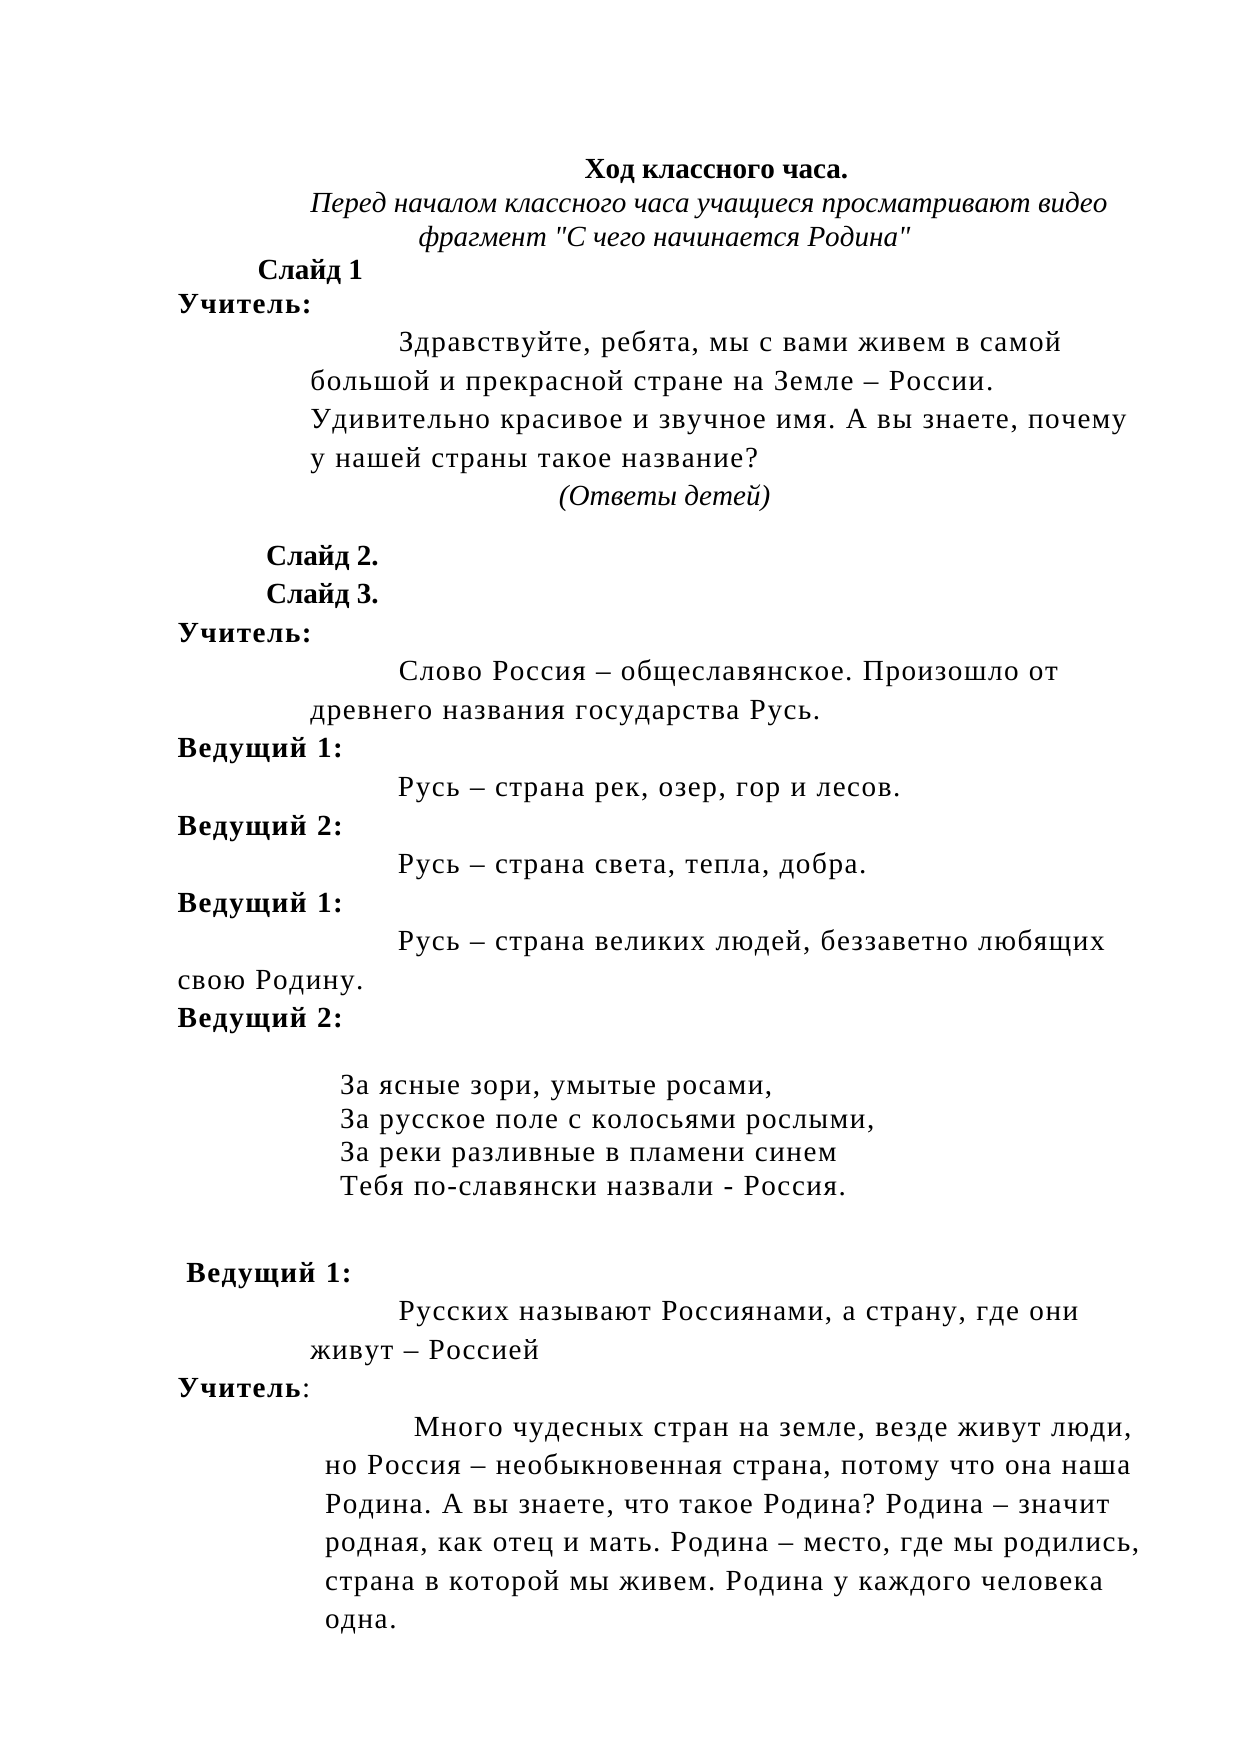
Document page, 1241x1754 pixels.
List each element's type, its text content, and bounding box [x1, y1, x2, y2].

subtitle За ясные зори, умытые росами, За русское поле с колосьями рослыми, За реки разливные в пламени синем Тебя по-славянски назвали - Россия. [340, 1034, 1152, 1202]
subtitle Учитель: [177, 1370, 1152, 1404]
subtitle Ведущий 1: [177, 885, 1152, 918]
subtitle Здравствуйте, ребята, мы с вами живем в самой большой и прекрасной стране на Земле – России. Удивительно красивое и звучное имя. А вы знаете, почему у нашей страны такое название? [310, 324, 1152, 473]
subtitle Русских называют Россиянами, а страну, где они живут – Россией [310, 1293, 1152, 1365]
subtitle Ведущий 1: [177, 1255, 1152, 1288]
text Слайд 1 [177, 252, 1152, 286]
text Слайд 2. [177, 538, 1152, 571]
subtitle Слово Россия – общеславянское. Произошло от древнего названия государства Русь. [310, 653, 1152, 726]
subtitle Ведущий 2: [177, 808, 1152, 841]
subtitle Русь – страна рек, озер, гор и лесов. [177, 769, 1152, 803]
text Слайд 3. [177, 576, 1152, 610]
subtitle Много чудесных стран на земле, везде живут люди, но Россия – необыкновенная страна, потому что она наша Родина. А вы знаете, что такое Родина? Родина – значит родная, как отец и мать. Родина – место, где мы родились, страна в которой мы живем. Родина у каждого человека одна. [325, 1409, 1152, 1635]
text (Ответы детей) [177, 478, 1152, 512]
subtitle Русь – страна света, тепла, добра. [177, 846, 1152, 880]
subtitle Учитель: [177, 286, 1152, 319]
subtitle Ведущий 2: [177, 1000, 1152, 1034]
subtitle Ведущий 1: [177, 731, 1152, 764]
text Перед началом классного часа учащиеся просматривают видео фрагмент "С чего начинается Родина" [177, 185, 1152, 252]
subtitle Русь – страна великих людей, беззаветно любящих свою Родину. [177, 923, 1152, 995]
text Ход классного часа. [192, 152, 1152, 185]
subtitle Учитель: [177, 615, 1152, 648]
